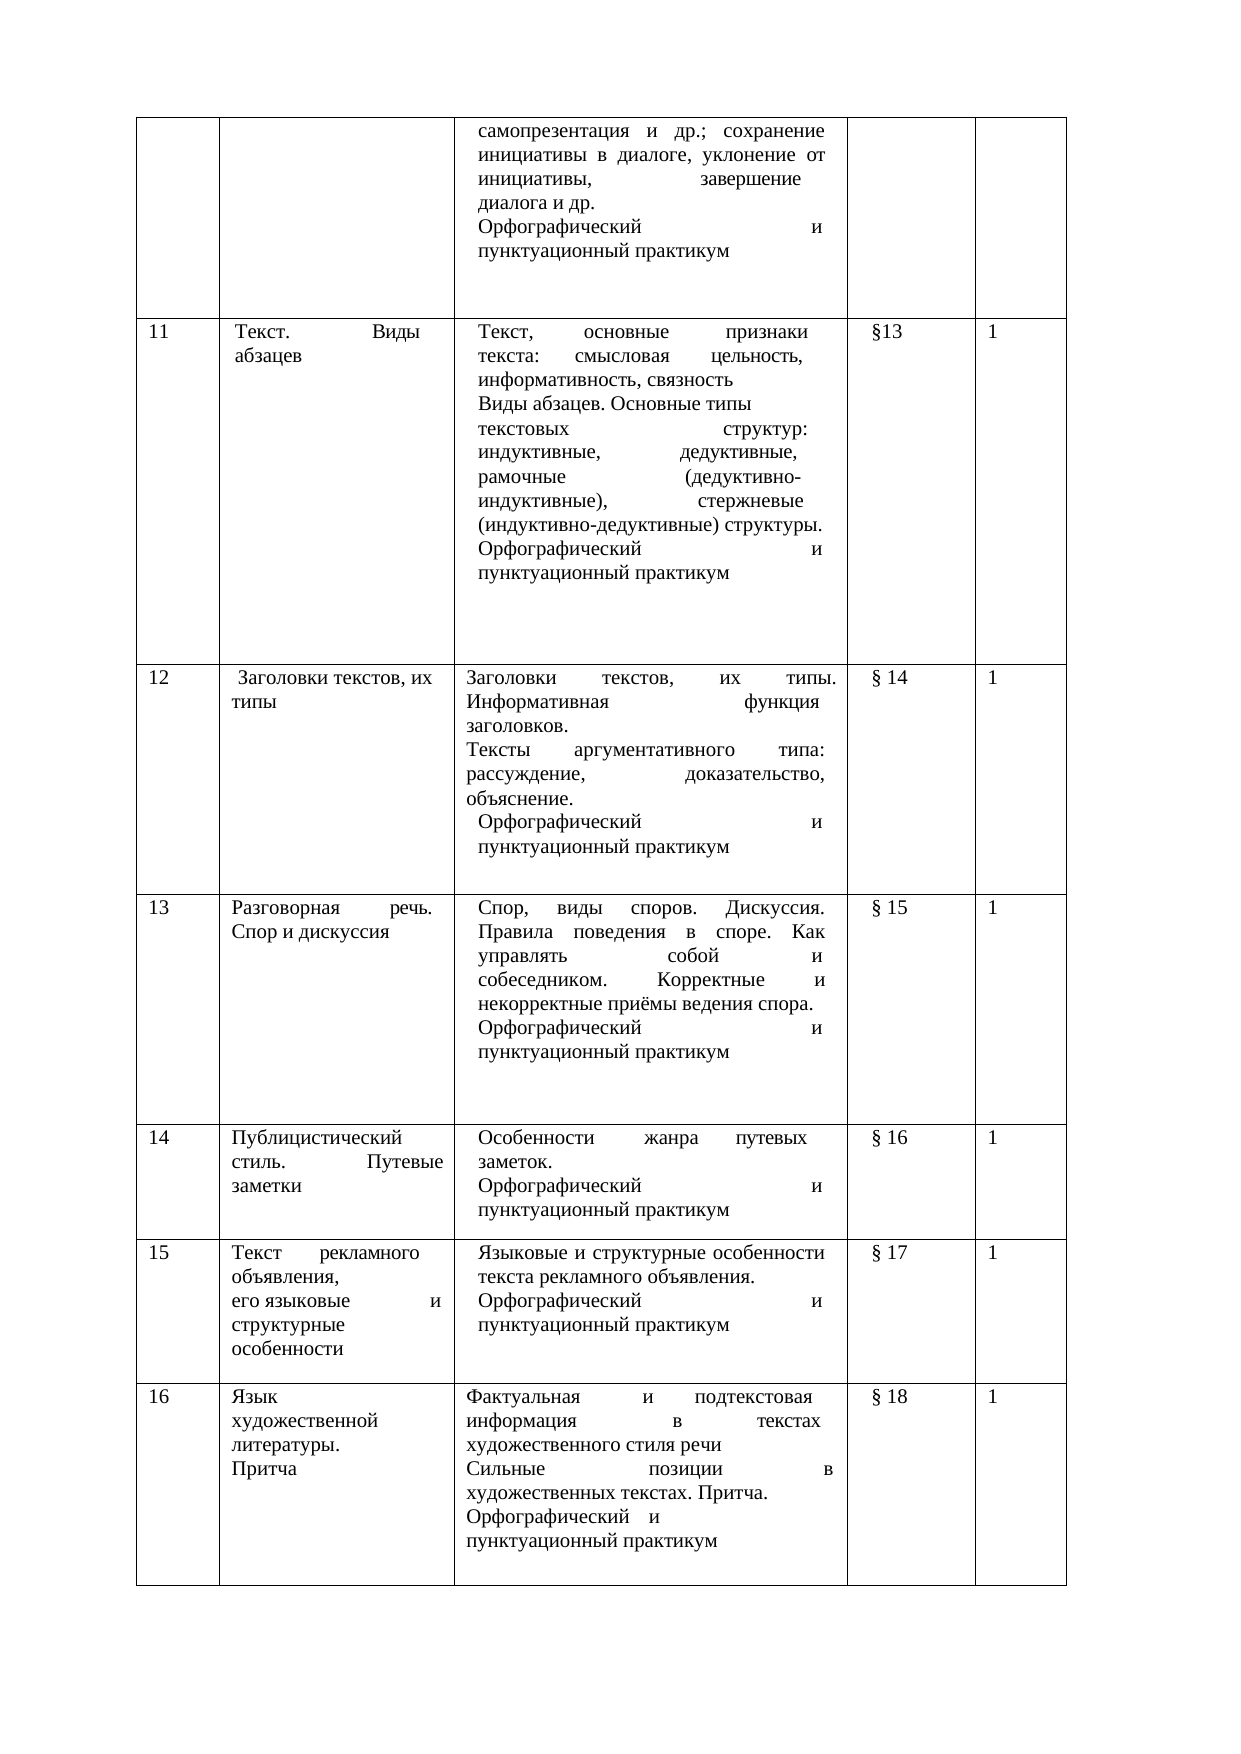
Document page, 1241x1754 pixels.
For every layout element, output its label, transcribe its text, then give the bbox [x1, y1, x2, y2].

table_cell Заголовки текстов, их типы [220, 665, 454, 894]
table_cell 1 [976, 1125, 1066, 1239]
table_cell 12 [137, 665, 219, 894]
table_cell § 17 [848, 1240, 975, 1383]
table_cell 13 [137, 895, 219, 1124]
table_cell § 14 [848, 665, 975, 894]
table_header [848, 118, 975, 318]
table_cell 1 [976, 1384, 1066, 1585]
table_header [137, 118, 219, 318]
table_cell 1 [976, 895, 1066, 1124]
table_cell 11 [137, 319, 219, 664]
table_cell Особенности жанра путевых заметок. Орфографический и пунктуационный практикум [455, 1125, 847, 1239]
table_cell § 15 [848, 895, 975, 1124]
table_cell Текст, основные признаки текста: смысловая цельность, информативность, связность Виды абзацев. Основные типы текстовых структур: индуктивные, дедуктивные, рамочные (дедуктивно- индуктивные), стержневые (индуктивно-дедуктивные) структуры. Орфографический и пунктуационный практикум [455, 319, 847, 664]
table_cell 1 [976, 319, 1066, 664]
table_cell Спор, виды споров. Дискуссия. Правила поведения в споре. Как управлять собой и собеседником. Корректные и некорректные приёмы ведения спора. Орфографический и пунктуационный практикум [455, 895, 847, 1124]
table_cell §13 [848, 319, 975, 664]
table_cell 1 [976, 1240, 1066, 1383]
table_cell 14 [137, 1125, 219, 1239]
table_cell Языковые и структурные особенности текста рекламного объявления. Орфографический и пунктуационный практикум [455, 1240, 847, 1383]
table_cell 1 [976, 665, 1066, 894]
table_cell 16 [137, 1384, 219, 1585]
table_cell Публицистический стиль. Путевые заметки [220, 1125, 454, 1239]
table_cell Заголовки текстов, их типы. Информативная функция заголовков. Тексты аргументативного типа: рассуждение, доказательство, объяснение. Орфографический и пунктуационный практикум [455, 665, 847, 894]
table_header [976, 118, 1066, 318]
table_cell Разговорная речь. Спор и дискуссия [220, 895, 454, 1124]
table_cell § 18 [848, 1384, 975, 1585]
table_cell Фактуальная и подтекстовая информация в текстах художественного стиля речи Сильные позиции в художественных текстах. Притча. Орфографический и пунктуационный практикум [455, 1384, 847, 1585]
table_cell Текст рекламного объявления, его языковые и структурные особенности [220, 1240, 454, 1383]
table_cell Текст. Виды абзацев [220, 319, 454, 664]
table_cell 15 [137, 1240, 219, 1383]
table_header самопрезентация и др.; сохранение инициативы в диалоге, уклонение от инициативы, завершение диалога и др. Орфографический и пунктуационный практикум [455, 118, 847, 318]
table_cell Язык художественной литературы. Притча [220, 1384, 454, 1585]
table_header [220, 118, 454, 318]
table_cell § 16 [848, 1125, 975, 1239]
